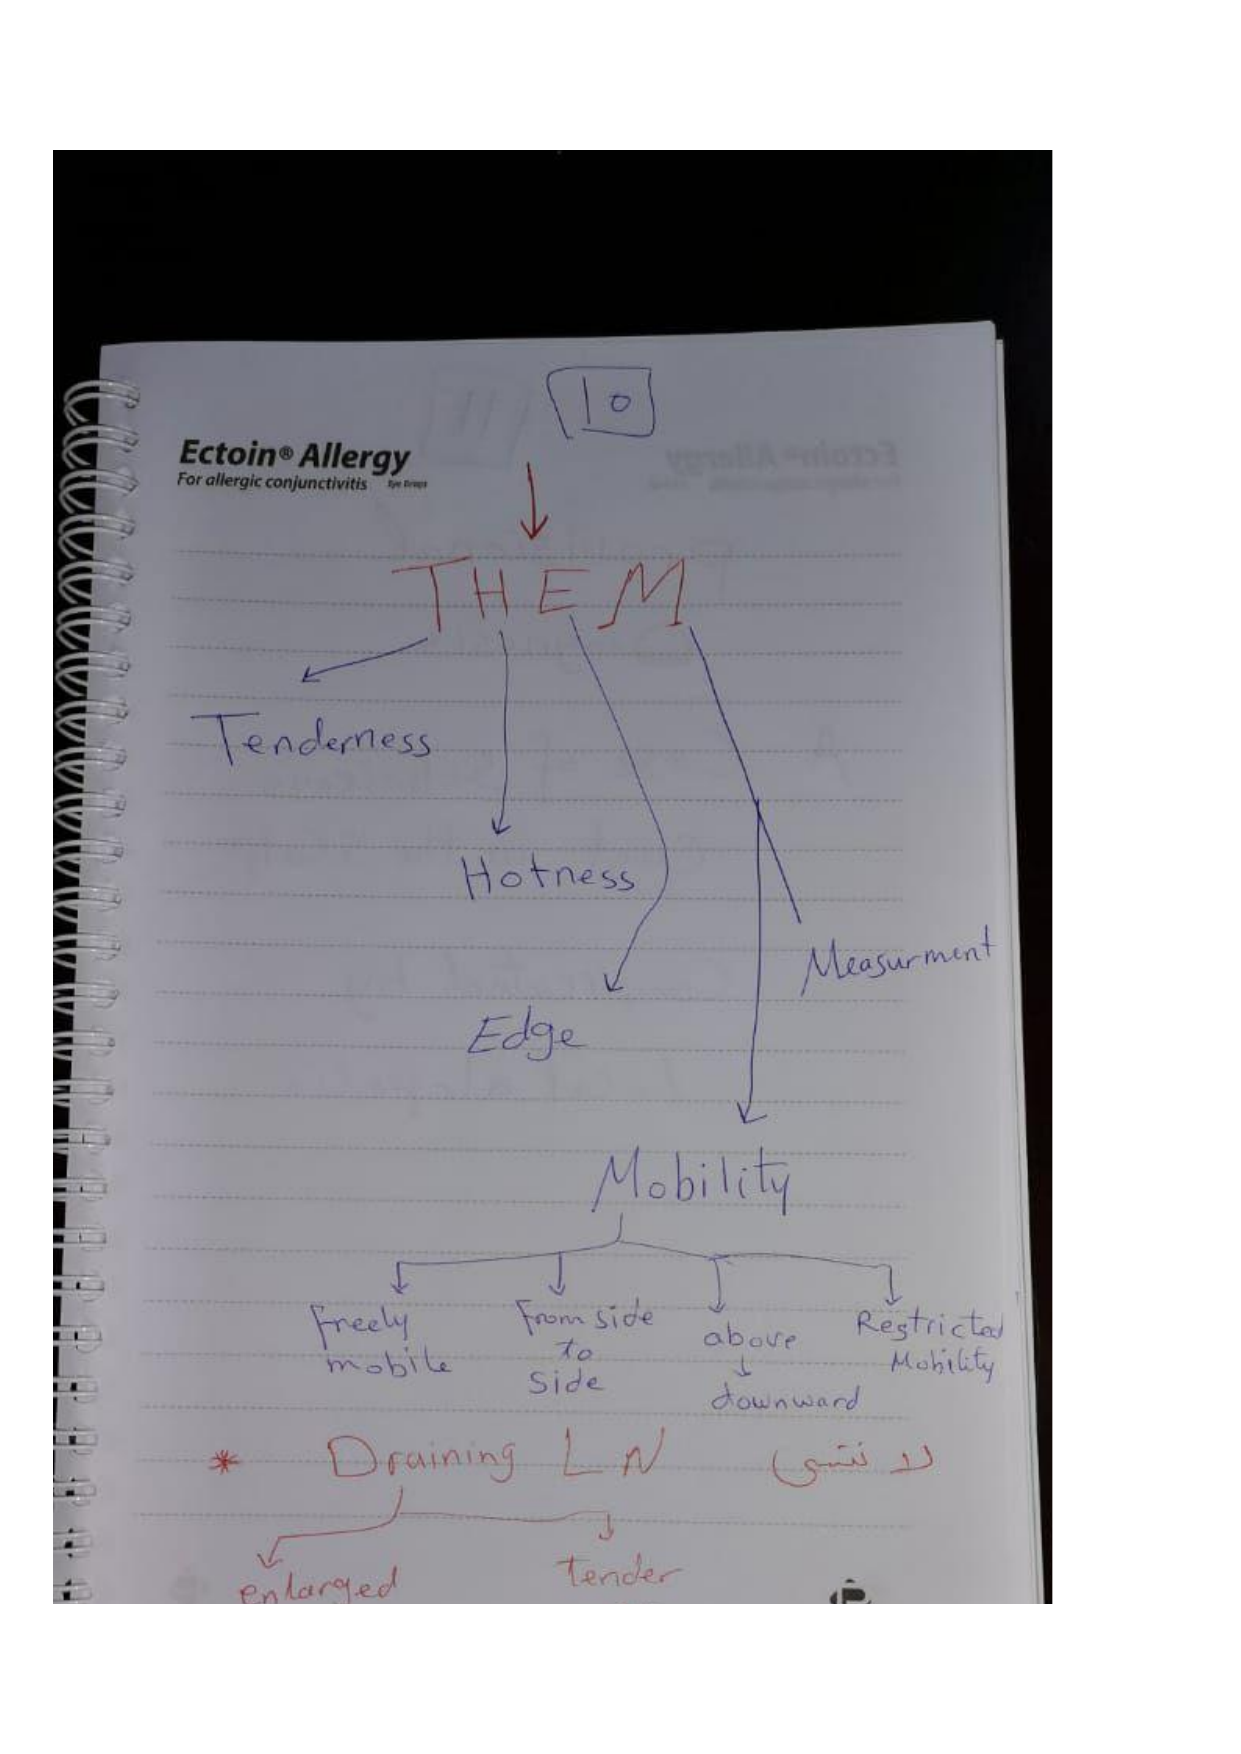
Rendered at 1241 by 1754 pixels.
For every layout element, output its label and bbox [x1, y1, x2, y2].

picture [53, 150, 1053, 1604]
